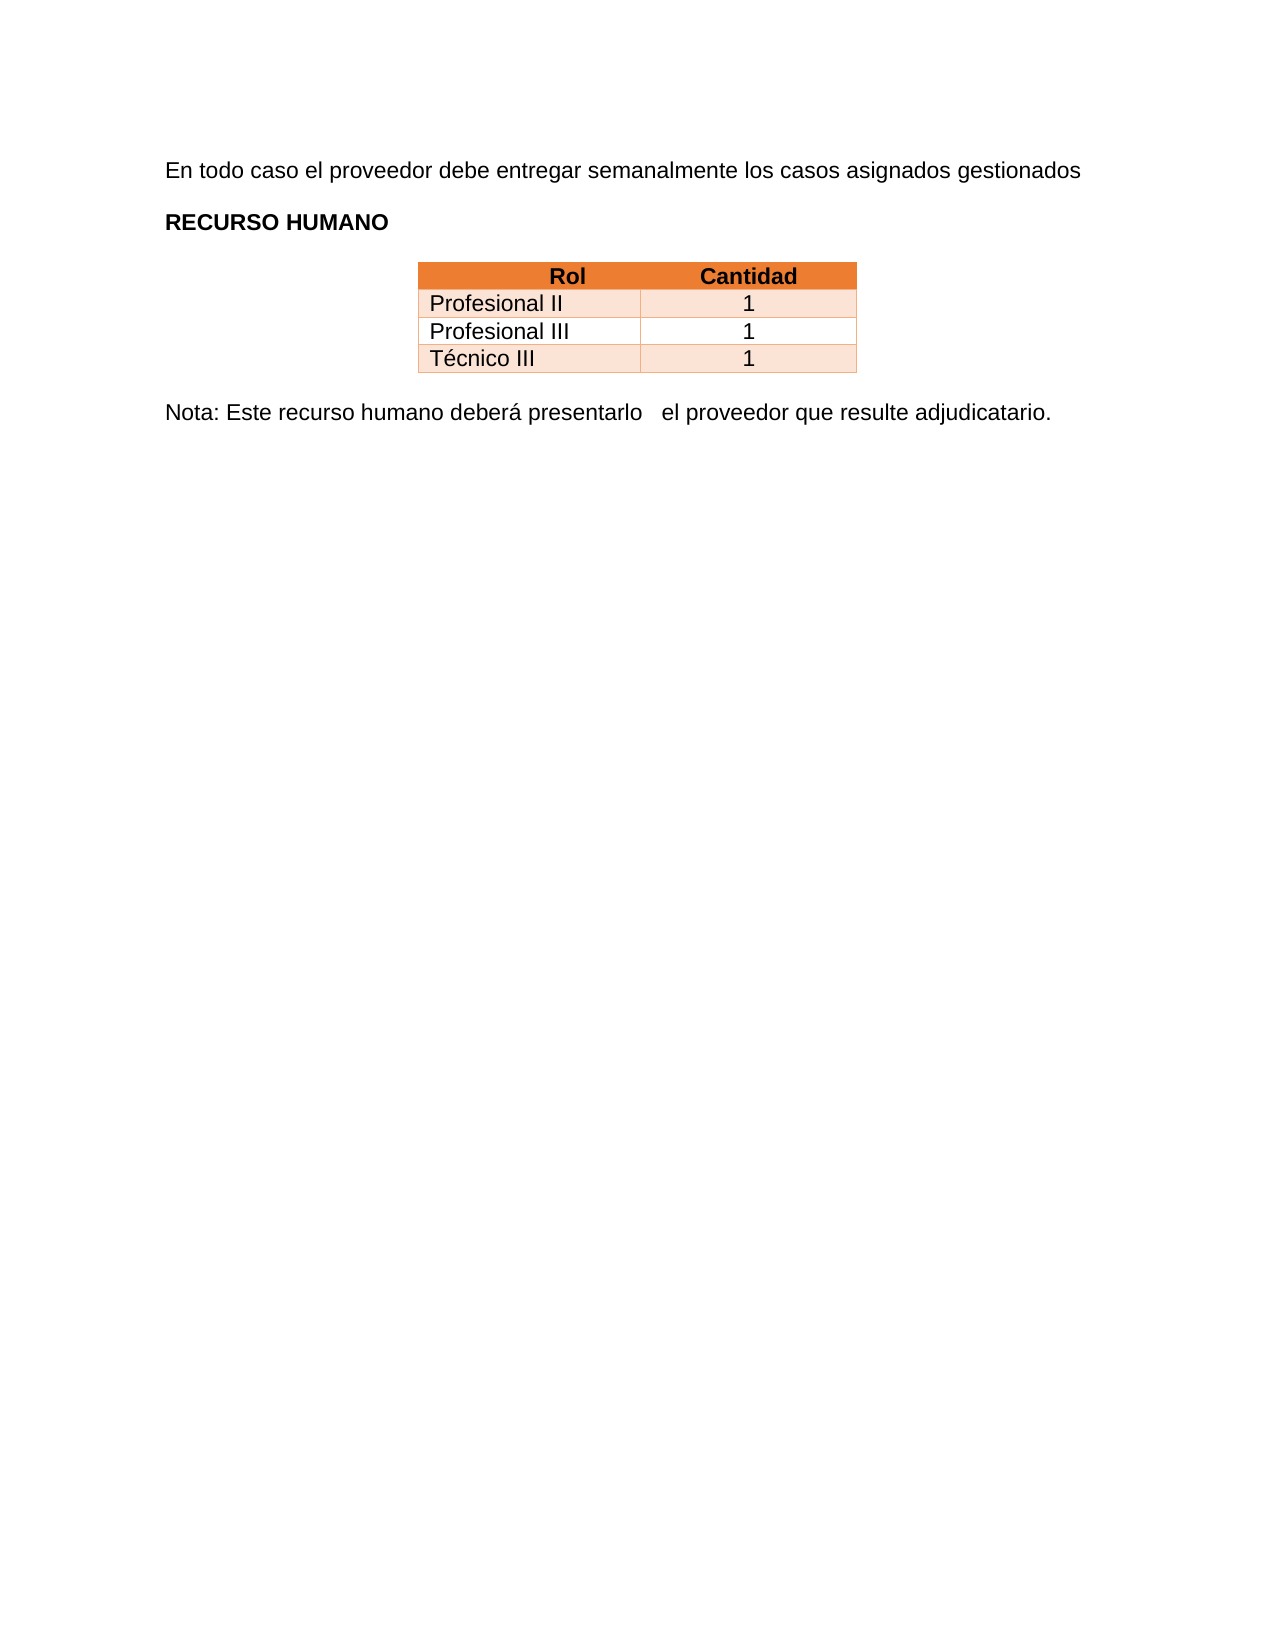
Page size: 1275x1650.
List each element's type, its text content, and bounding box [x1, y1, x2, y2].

table_cell 1 [641, 345, 856, 372]
table_header Rol [419, 263, 640, 289]
table_cell Profesional III [419, 318, 640, 344]
text Nota: Este recurso humano deberá presentarlo el proveedor que resulte adjudicatario. [165, 399, 1110, 425]
table_cell Profesional II [419, 290, 640, 317]
subtitle RECURSO HUMANO [165, 209, 1110, 236]
table_cell 1 [641, 290, 856, 317]
table_cell 1 [641, 318, 856, 344]
text En todo caso el proveedor debe entregar semanalmente los casos asignados gestionados [165, 157, 1110, 183]
table_cell Técnico III [419, 345, 640, 372]
table_header Cantidad [641, 263, 856, 289]
